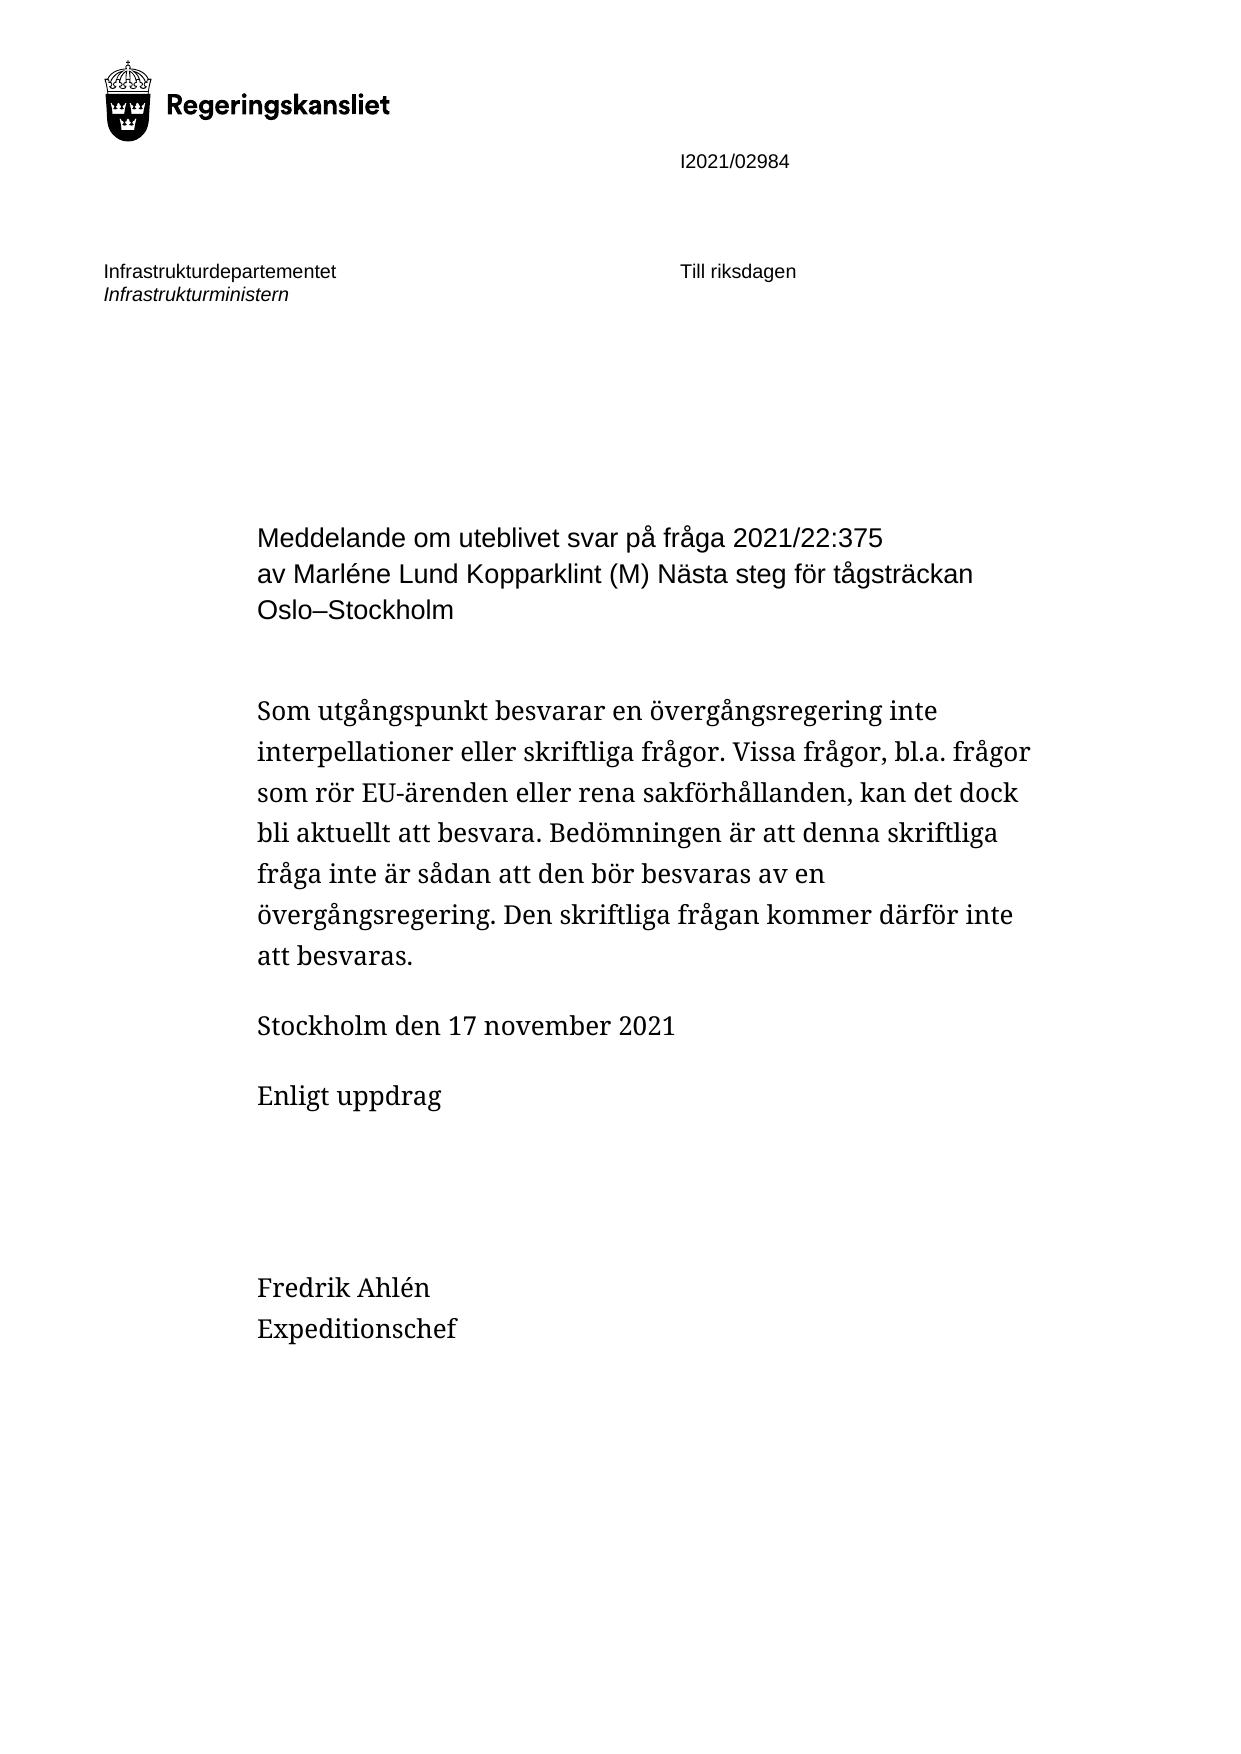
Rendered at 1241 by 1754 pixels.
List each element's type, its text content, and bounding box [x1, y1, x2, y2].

text Som utgångspunkt besvarar en övergångsregering inte interpellationer eller skriftliga frågor. Vissa frågor, bl.a. frågor som rör EU-ärenden eller rena sakförhållanden, kan det dock bli aktuellt att besvara. Bedömningen är att denna skriftliga fråga inte är sådan att den bör besvaras av en övergångsregering. Den skriftliga frågan kommer därför inte att besvaras. [257, 692, 1033, 973]
text Stockholm den [257, 1007, 1033, 1043]
text Expeditionschef [257, 1311, 1033, 1346]
title Meddelande om uteblivet svar på fråga 2021/22:375 av Marléne Lund Kopparklint (M) Nästa steg för tågsträckan Oslo–Stockholm [257, 522, 1033, 625]
text Enligt uppdrag [257, 1077, 1033, 1113]
text Fredrik Ahlén [257, 1270, 1033, 1306]
